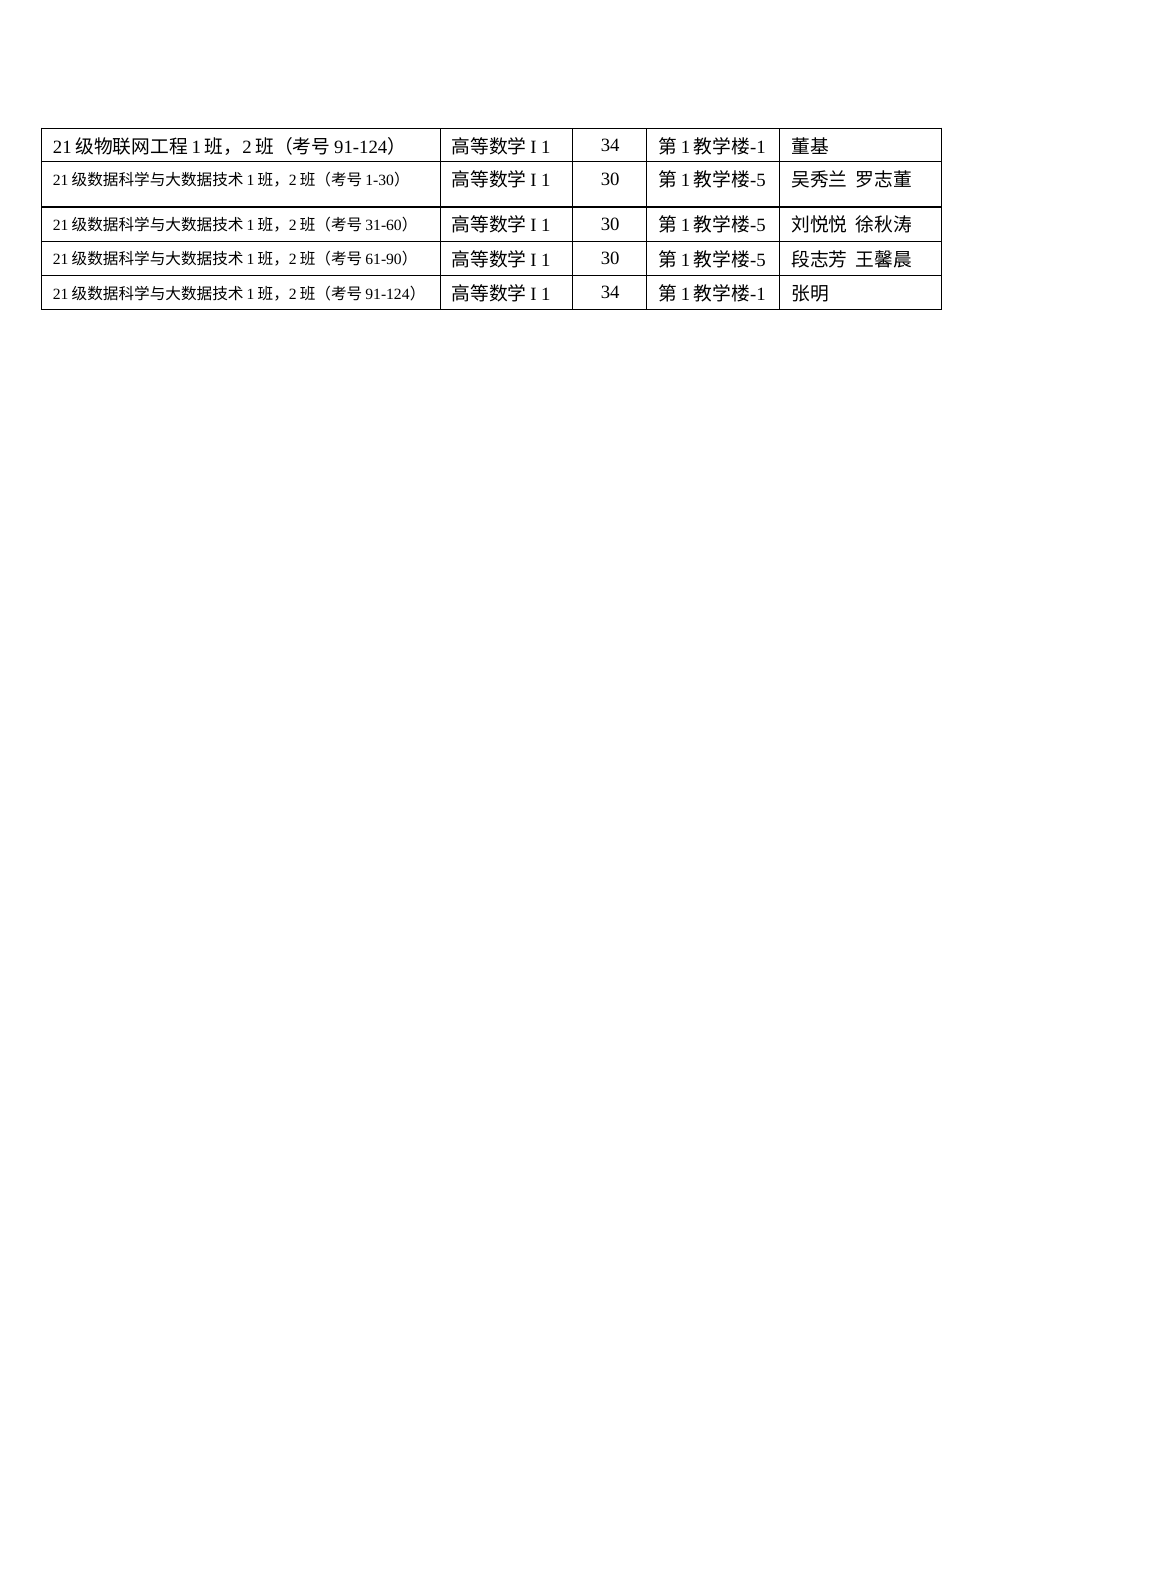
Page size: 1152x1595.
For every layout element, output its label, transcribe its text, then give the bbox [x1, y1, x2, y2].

table_cell 21级数据科学与大数据技术1班，2班（考号61-90） [42, 242, 440, 275]
table_cell 21级数据科学与大数据技术1班，2班（考号91-124） [42, 276, 440, 309]
table_cell 第1教学楼-1 [647, 129, 779, 161]
table_cell 21级数据科学与大数据技术1班，2班（考号31-60） [42, 208, 440, 241]
table_cell 第1教学楼-1 [647, 276, 779, 309]
table_cell 30 [573, 208, 646, 241]
table_cell 董基 [780, 129, 941, 161]
table_cell 高等数学I 1 [441, 208, 572, 241]
table_cell 刘悦悦 徐秋涛 [780, 208, 941, 241]
table_cell 21级物联网工程1班，2班（考号91-124） [42, 129, 440, 161]
table_cell 张明 [780, 276, 941, 309]
table_cell 段志芳 王馨晨 [780, 242, 941, 275]
table_cell 吴秀兰 罗志董 [780, 162, 941, 206]
table_cell 高等数学I 1 [441, 276, 572, 309]
table_cell 30 [573, 162, 646, 206]
table_cell 30 [573, 242, 646, 275]
table_cell 高等数学I 1 [441, 242, 572, 275]
table_cell 34 [573, 276, 646, 309]
table_cell 第1教学楼-5 [647, 162, 779, 206]
table_cell 34 [573, 129, 646, 161]
table_cell 21级数据科学与大数据技术1班，2班（考号1-30） [42, 162, 440, 206]
table_cell 第1教学楼-5 [647, 208, 779, 241]
table_cell 高等数学I 1 [441, 129, 572, 161]
table_cell 第1教学楼-5 [647, 242, 779, 275]
table_cell 高等数学I 1 [441, 162, 572, 206]
